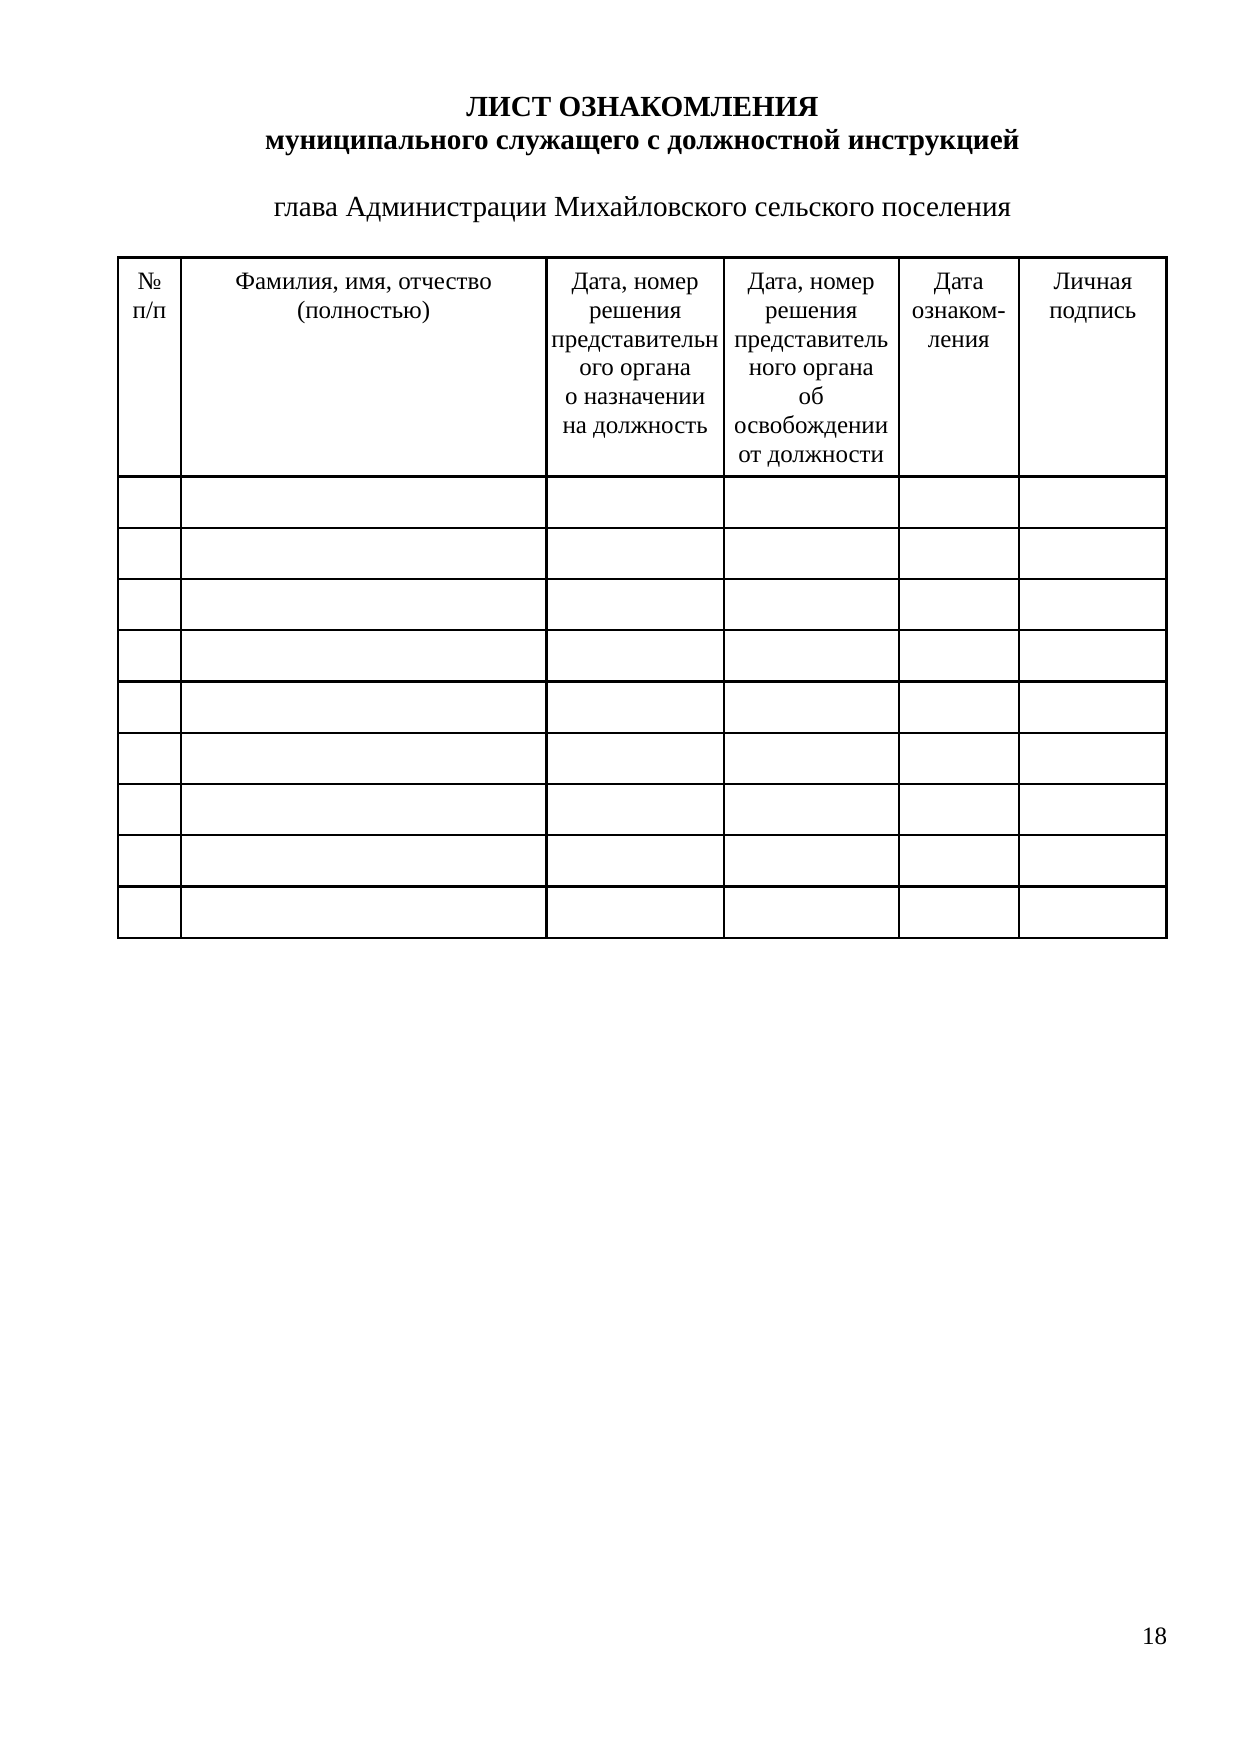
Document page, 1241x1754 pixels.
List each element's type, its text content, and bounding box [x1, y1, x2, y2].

table_cell [182, 888, 545, 937]
text глава Администрации Михайловского сельского поселения [118, 189, 1167, 223]
text ЛИСТ ОЗНАКОМЛЕНИЯ [118, 89, 1167, 122]
table_cell [548, 888, 723, 937]
table_cell [900, 683, 1018, 732]
table_cell [900, 836, 1018, 885]
table_cell [548, 580, 723, 629]
table_cell [548, 836, 723, 885]
table_cell [1020, 529, 1165, 578]
table_cell [182, 631, 545, 680]
table_cell [548, 478, 723, 527]
table_cell [182, 785, 545, 834]
table_header № п/п [119, 259, 180, 475]
table_cell [119, 683, 180, 732]
table_header Дата, номер решения представительного органа об освобождении от должности [725, 259, 898, 475]
table_header Фамилия, имя, отчество (полностью) [182, 259, 545, 475]
table_cell [725, 683, 898, 732]
table_cell [1020, 478, 1165, 527]
table_cell [1020, 836, 1165, 885]
table_cell [548, 529, 723, 578]
table_cell [119, 580, 180, 629]
table_cell [119, 836, 180, 885]
table_cell [1020, 785, 1165, 834]
table_cell [182, 683, 545, 732]
table_cell [548, 631, 723, 680]
table_cell [725, 580, 898, 629]
table_cell [725, 888, 898, 937]
table_cell [182, 734, 545, 783]
table_cell [1020, 631, 1165, 680]
table_cell [725, 785, 898, 834]
table_cell [1020, 888, 1165, 937]
table_cell [900, 734, 1018, 783]
table_cell [900, 478, 1018, 527]
table_header Личная подпись [1020, 259, 1165, 475]
table_cell [900, 785, 1018, 834]
table_cell [119, 785, 180, 834]
table_header Дата, номер решения представительного органа о назначении на должность [548, 259, 723, 475]
table_cell [182, 529, 545, 578]
table_cell [1020, 734, 1165, 783]
table_header Дата ознаком- ления [900, 259, 1018, 475]
table_cell [182, 836, 545, 885]
table_cell [182, 478, 545, 527]
table_cell [1020, 683, 1165, 732]
table_cell [900, 631, 1018, 680]
table_cell [1020, 580, 1165, 629]
text муниципального служащего с должностной инструкцией [118, 122, 1167, 156]
table_cell [119, 631, 180, 680]
table_cell [725, 529, 898, 578]
table_cell [548, 683, 723, 732]
table_cell [900, 529, 1018, 578]
table_cell [119, 478, 180, 527]
table_cell [900, 580, 1018, 629]
table_cell [725, 734, 898, 783]
table_cell [725, 478, 898, 527]
table_cell [900, 888, 1018, 937]
table_cell [119, 529, 180, 578]
table_cell [182, 580, 545, 629]
table_cell [119, 888, 180, 937]
table_cell [725, 836, 898, 885]
table_cell [119, 734, 180, 783]
table_cell [725, 631, 898, 680]
table_cell [548, 785, 723, 834]
table_cell [548, 734, 723, 783]
